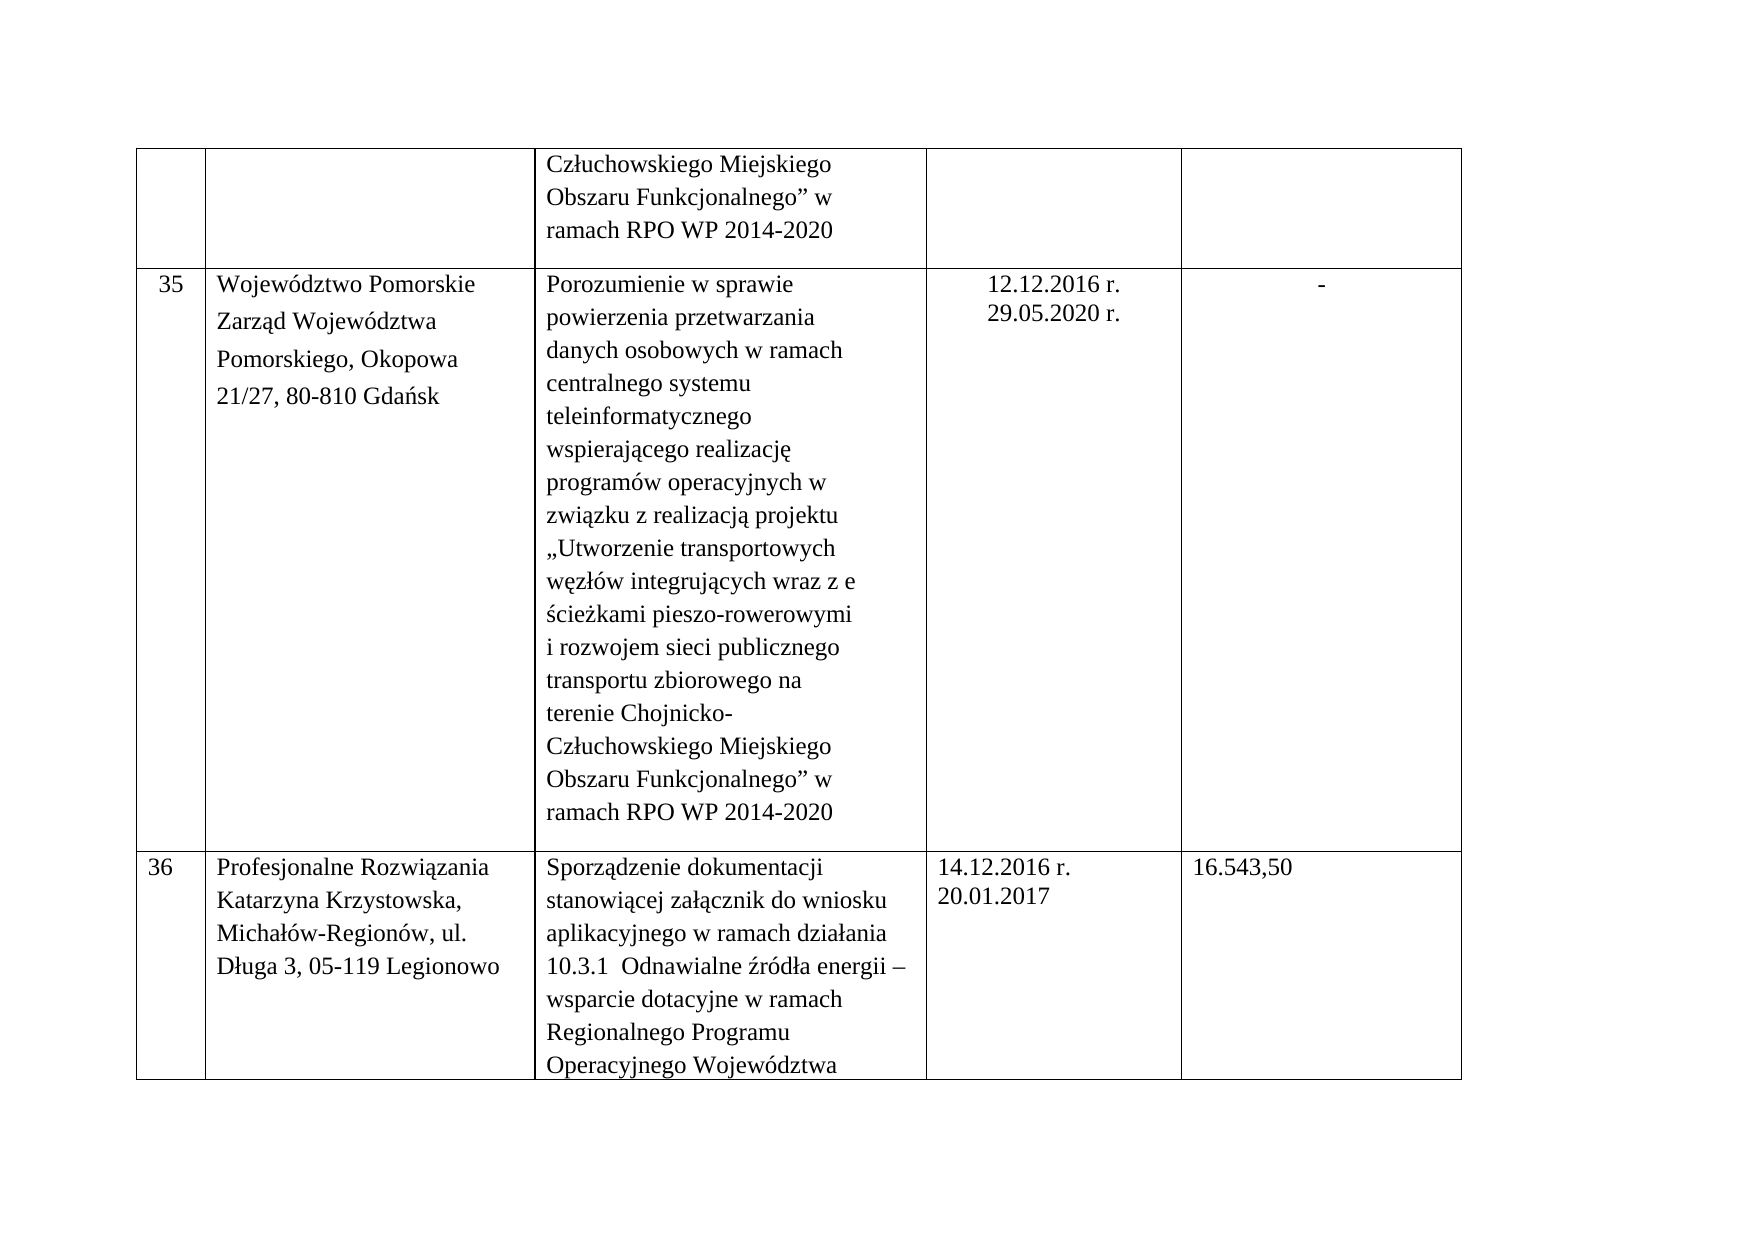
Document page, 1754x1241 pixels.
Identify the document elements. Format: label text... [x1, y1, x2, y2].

table_cell 34 [137, 149, 205, 268]
table_cell 16.543,50 [1182, 852, 1461, 1079]
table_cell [927, 149, 1181, 268]
table_cell 12.12.2016 r. 29.05.2020 r. [927, 269, 1181, 851]
table_cell 35 [137, 269, 205, 851]
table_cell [206, 149, 534, 268]
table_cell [927, 852, 1181, 1079]
table_cell 36 [137, 852, 205, 1079]
table_cell - [1182, 269, 1461, 851]
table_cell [1182, 149, 1461, 268]
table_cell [536, 852, 926, 1079]
table_cell Porozumienie w sprawie powierzenia przetwarzania danych osobowych w ramach centralnego systemu teleinformatycznego wspierającego realizację programów operacyjnych w związku z realizacją projektu „Utworzenie transportowych węzłów integrujących wraz z e ścieżkami pieszo-rowerowymi i rozwojem sieci publicznego transportu zbiorowego na terenie Chojnicko-Człuchowskiego Miejskiego Obszaru Funkcjonalnego” w ramach RPO WP 2014-2020 [536, 269, 926, 851]
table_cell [206, 852, 534, 1079]
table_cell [536, 149, 926, 268]
table_cell Województwo Pomorskie Zarząd Województwa Pomorskiego, Okopowa 21/27, 80-810 Gdańsk [206, 269, 534, 851]
